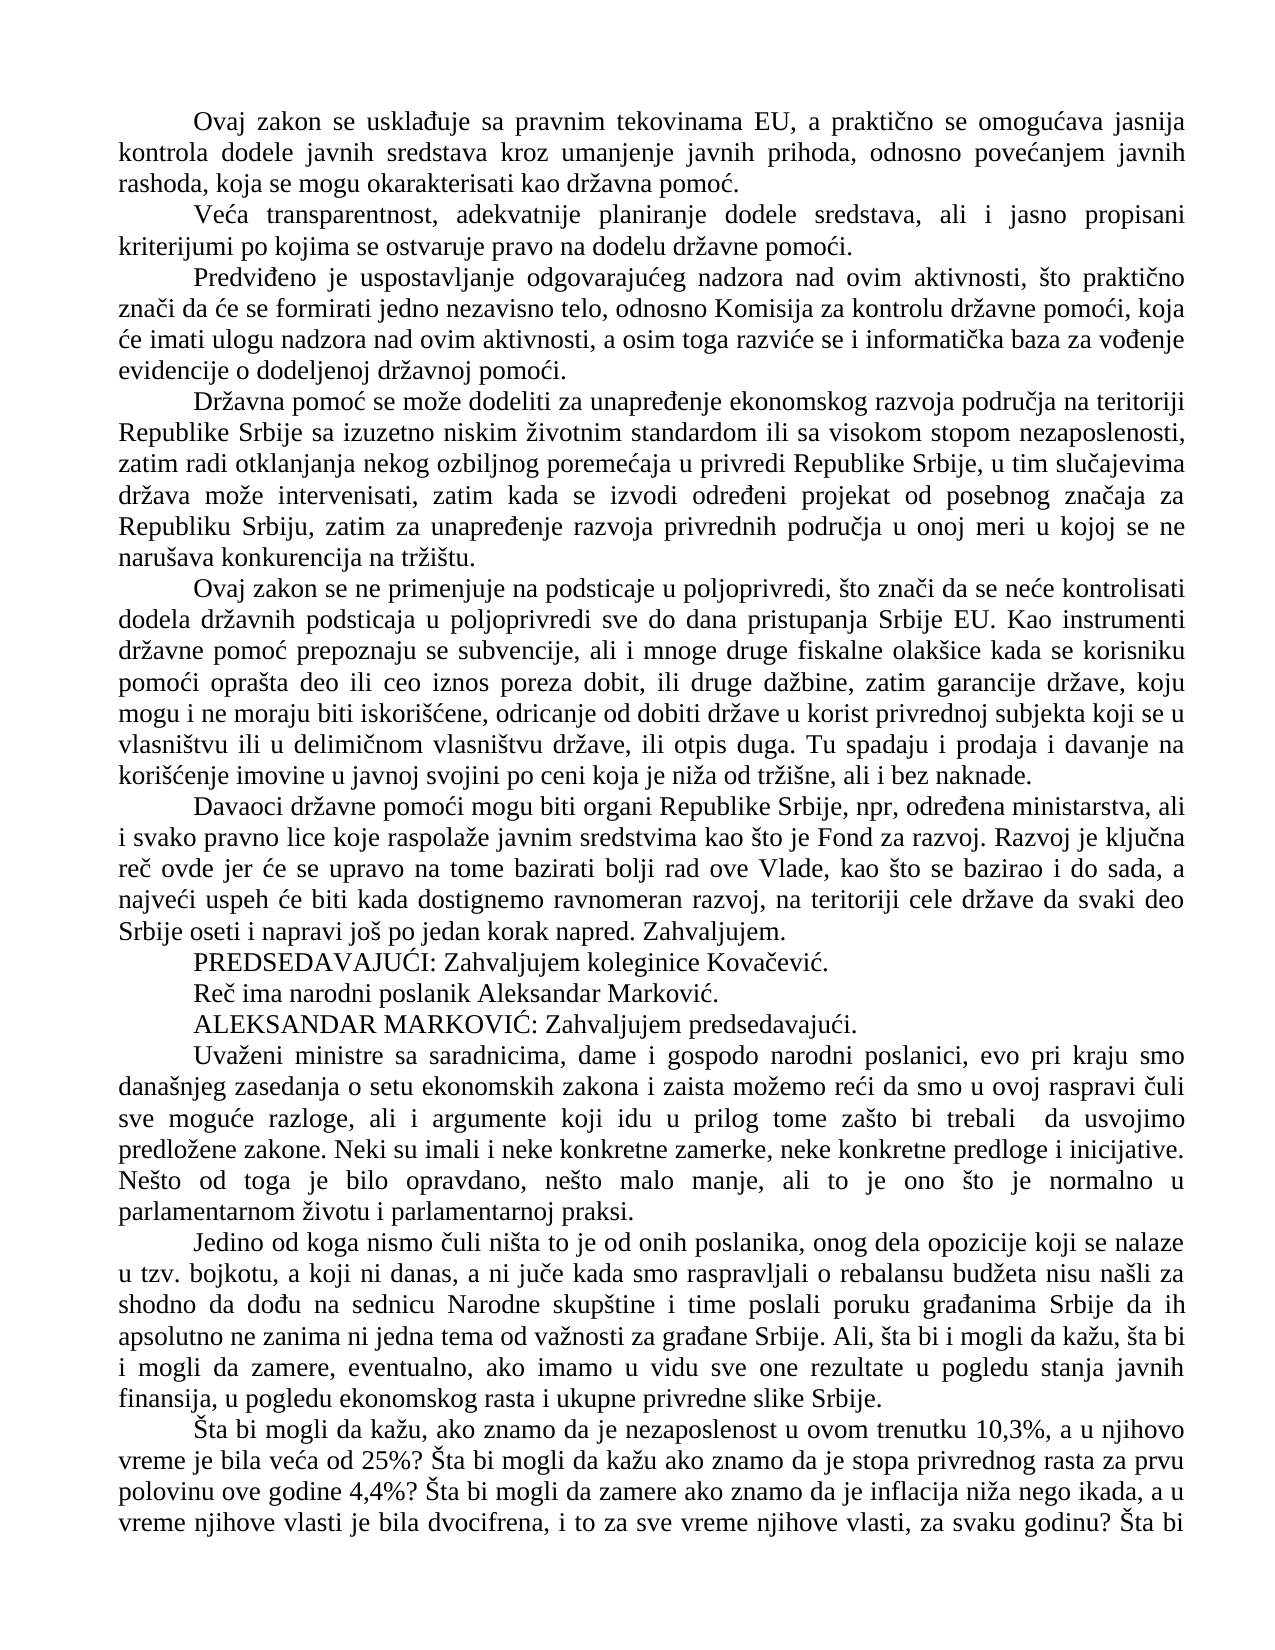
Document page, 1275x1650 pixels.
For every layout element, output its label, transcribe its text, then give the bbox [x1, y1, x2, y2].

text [118, 1413, 1186, 1538]
text Jedino od koga nismo čuli ništa to je od onih poslanika, onog dela opozicije koji se nalaze u tzv. bojkotu, a koji ni danas, a ni juče kada smo raspravljali o rebalansu budžeta nisu našli za shodno da dođu na sednicu Narodne skupštine i time poslali poruku građanima Srbije da ih apsolutno ne zanima ni jedna tema od važnosti za građane Srbije. Ali, šta bi i mogli da kažu, šta bi i mogli da zamere, eventualno, ako imamo u vidu sve one rezultate u pogledu stanja javnih finansija, u pogledu ekonomskog rasta i ukupne privredne slike Srbije. [118, 1226, 1186, 1413]
text Ovaj zakon se ne primenjuje na podsticaje u poljoprivredi, što znači da se neće kontrolisati dodela državnih podsticaja u poljoprivredi sve do dana pristupanja Srbije EU. Kao instrumenti državne pomoć prepoznaju se subvencije, ali i mnoge druge fiskalne olakšice kada se korisniku pomoći oprašta deo ili ceo iznos poreza dobit, ili druge dažbine, zatim garancije države, koju mogu i ne moraju biti iskorišćene, odricanje od dobiti države u korist privrednoj subjekta koji se u vlasništvu ili u delimičnom vlasništvu države, ili otpis duga. Tu spadaju i prodaja i davanje na korišćenje imovine u javnoj svojini po ceni koja je niža od tržišne, ali i bez naknade. [118, 572, 1186, 790]
text Davaoci državne pomoći mogu biti organi Republike Srbije, npr, određena ministarstva, ali i svako pravno lice koje raspolaže javnim sredstvima kao što je Fond za razvoj. Razvoj je ključna reč ovde jer će se upravo na tome bazirati bolji rad ove Vlade, kao što se bazirao i do sada, a najveći uspeh će biti kada dostignemo ravnomeran razvoj, na teritoriji cele države da svaki deo Srbije oseti i napravi još po jedan korak napred. Zahvaljujem. [118, 790, 1186, 946]
text Državna pomoć se može dodeliti za unapređenje ekonomskog razvoja područja na teritoriji Republike Srbije sa izuzetno niskim životnim standardom ili sa visokom stopom nezaposlenosti, zatim radi otklanjanja nekog ozbiljnog poremećaja u privredi Republike Srbije, u tim slučajevima država može intervenisati, zatim kada se izvodi određeni projekat od posebnog značaja za Republiku Srbiju, zatim za unapređenje razvoja privrednih područja u onoj meri u kojoj se ne narušava konkurencija na tržištu. [118, 385, 1186, 572]
text Predviđeno je uspostavljanje odgovarajućeg nadzora nad ovim aktivnosti, što praktično znači da će se formirati jedno nezavisno telo, odnosno Komisija za kontrolu državne pomoći, koja će imati ulogu nadzora nad ovim aktivnosti, a osim toga razviće se i informatička baza za vođenje evidencije o dodeljenoj državnoj pomoći. [118, 261, 1186, 385]
text Reč ima narodni poslanik Aleksandar Marković. [118, 977, 1186, 1008]
text ALEKSANDAR MARKOVIĆ: Zahvaljujem predsedavajući. [118, 1008, 1186, 1039]
text Ovaj zakon se usklađuje sa pravnim tekovinama EU, a praktično se omogućava jasnija kontrola dodele javnih sredstava kroz umanjenje javnih prihoda, odnosno povećanjem javnih rashoda, koja se mogu okarakterisati kao državna pomoć. [118, 105, 1186, 198]
text Veća transparentnost, adekvatnije planiranje dodele sredstava, ali i jasno propisani kriterijumi po kojima se ostvaruje pravo na dodelu državne pomoći. [118, 198, 1186, 261]
text Uvaženi ministre sa saradnicima, dame i gospodo narodni poslanici, evo pri kraju smo današnjeg zasedanja o setu ekonomskih zakona i zaista možemo reći da smo u ovoj raspravi čuli sve moguće razloge, ali i argumente koji idu u prilog tome zašto bi trebali da usvojimo predložene zakone. Neki su imali i neke konkretne zamerke, neke konkretne predloge i inicijative. Nešto od toga je bilo opravdano, nešto malo manje, ali to je ono što je normalno u parlamentarnom životu i parlamentarnoj praksi. [118, 1039, 1186, 1226]
text PREDSEDAVAJUĆI: Zahvaljujem koleginice Kovačević. [118, 946, 1186, 977]
